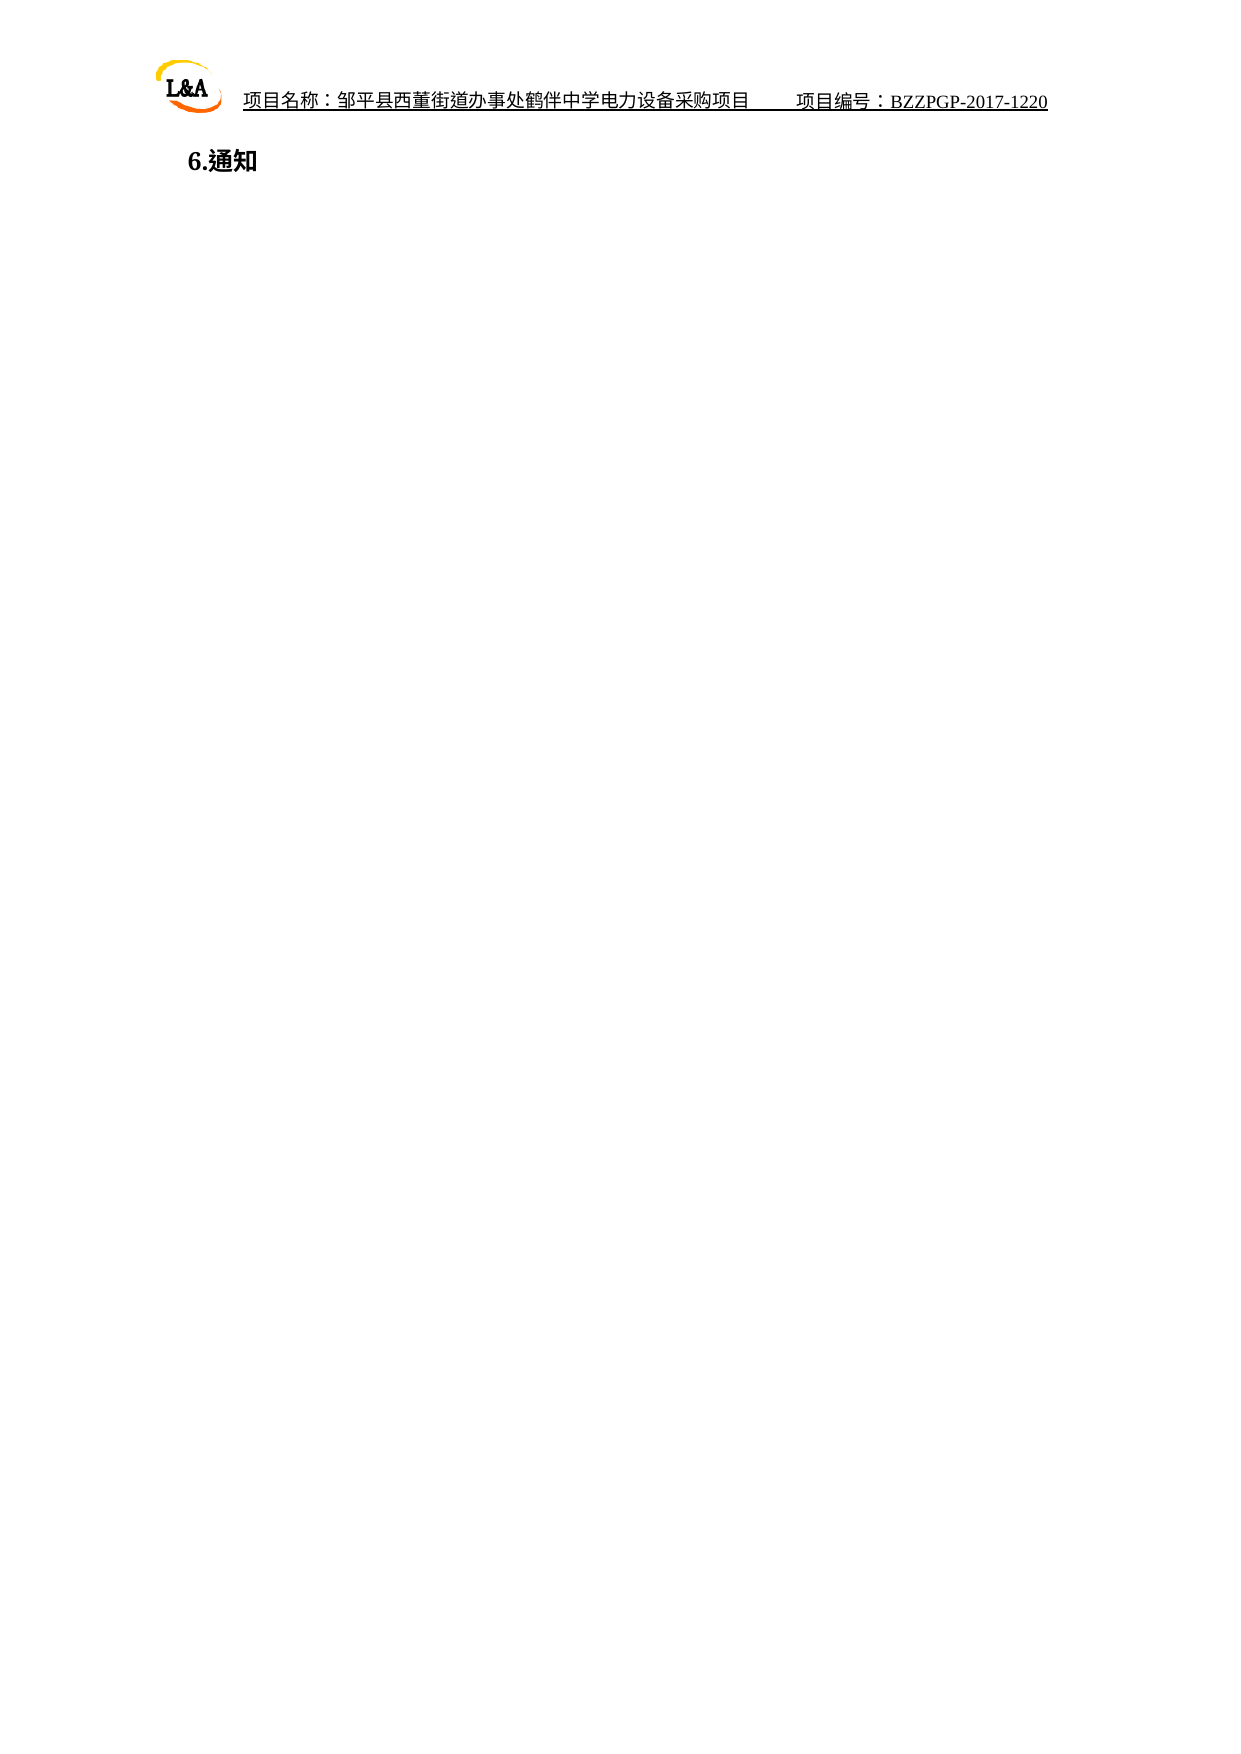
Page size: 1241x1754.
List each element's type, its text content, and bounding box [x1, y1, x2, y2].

picture [155, 60, 222, 113]
subtitle 6.通知 [187, 144, 1201, 178]
